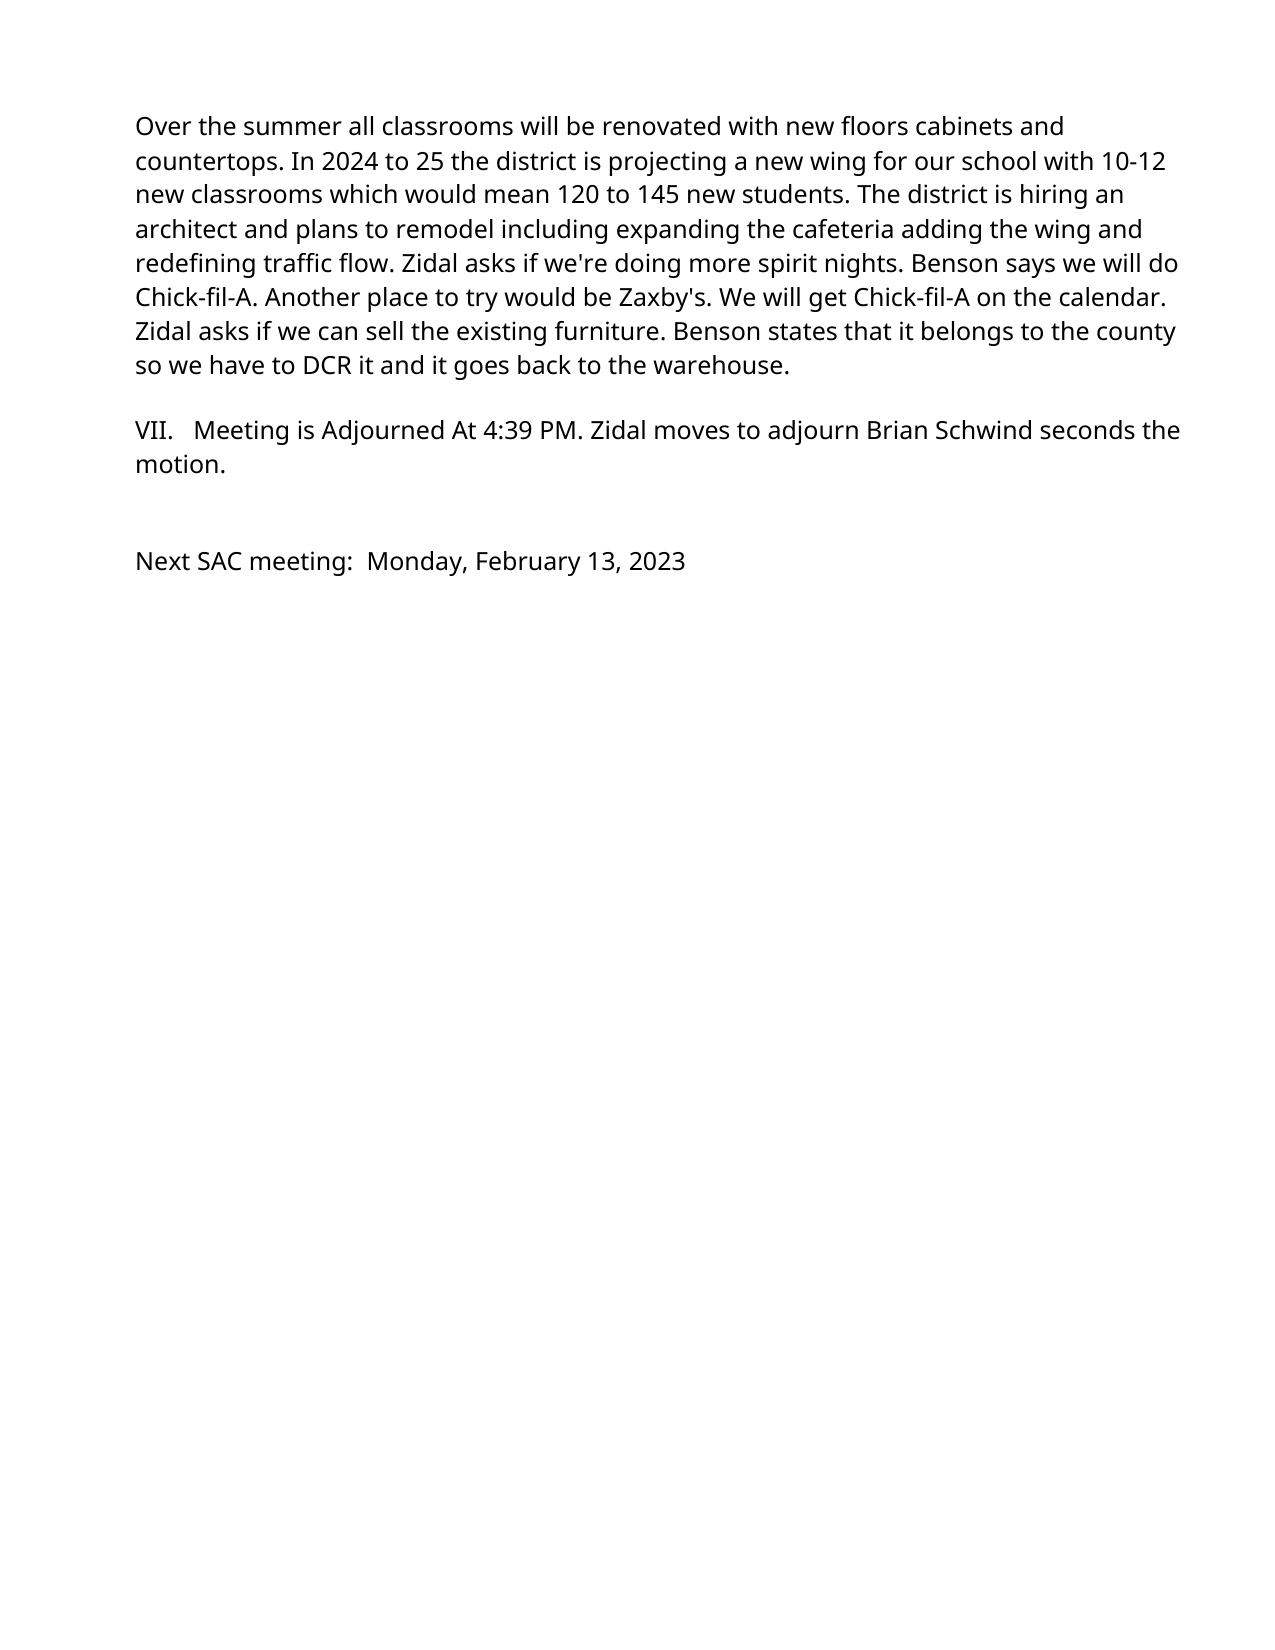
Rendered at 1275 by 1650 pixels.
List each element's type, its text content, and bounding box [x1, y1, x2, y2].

text Over the summer all classrooms will be renovated with new floors cabinets and countertops. In 2024 to 25 the district is projecting a new wing for our school with 10-12 new classrooms which would mean 120 to 145 new students. The district is hiring an architect and plans to remodel including expanding the cafeteria adding the wing and redefining traffic flow. Zidal asks if we're doing more spirit nights. Benson says we will do Chick-fil-A. Another place to try would be Zaxby's. We will get Chick-fil-A on the calendar. Zidal asks if we can sell the existing furniture. Benson states that it belongs to the county so we have to DCR it and it goes back to the warehouse. [135, 109, 1200, 382]
text VII. Meeting is Adjourned At 4:39 PM. Zidal moves to adjourn Brian Schwind seconds the motion. Next SAC meeting: Monday, February 13, 2023 [135, 382, 1200, 577]
